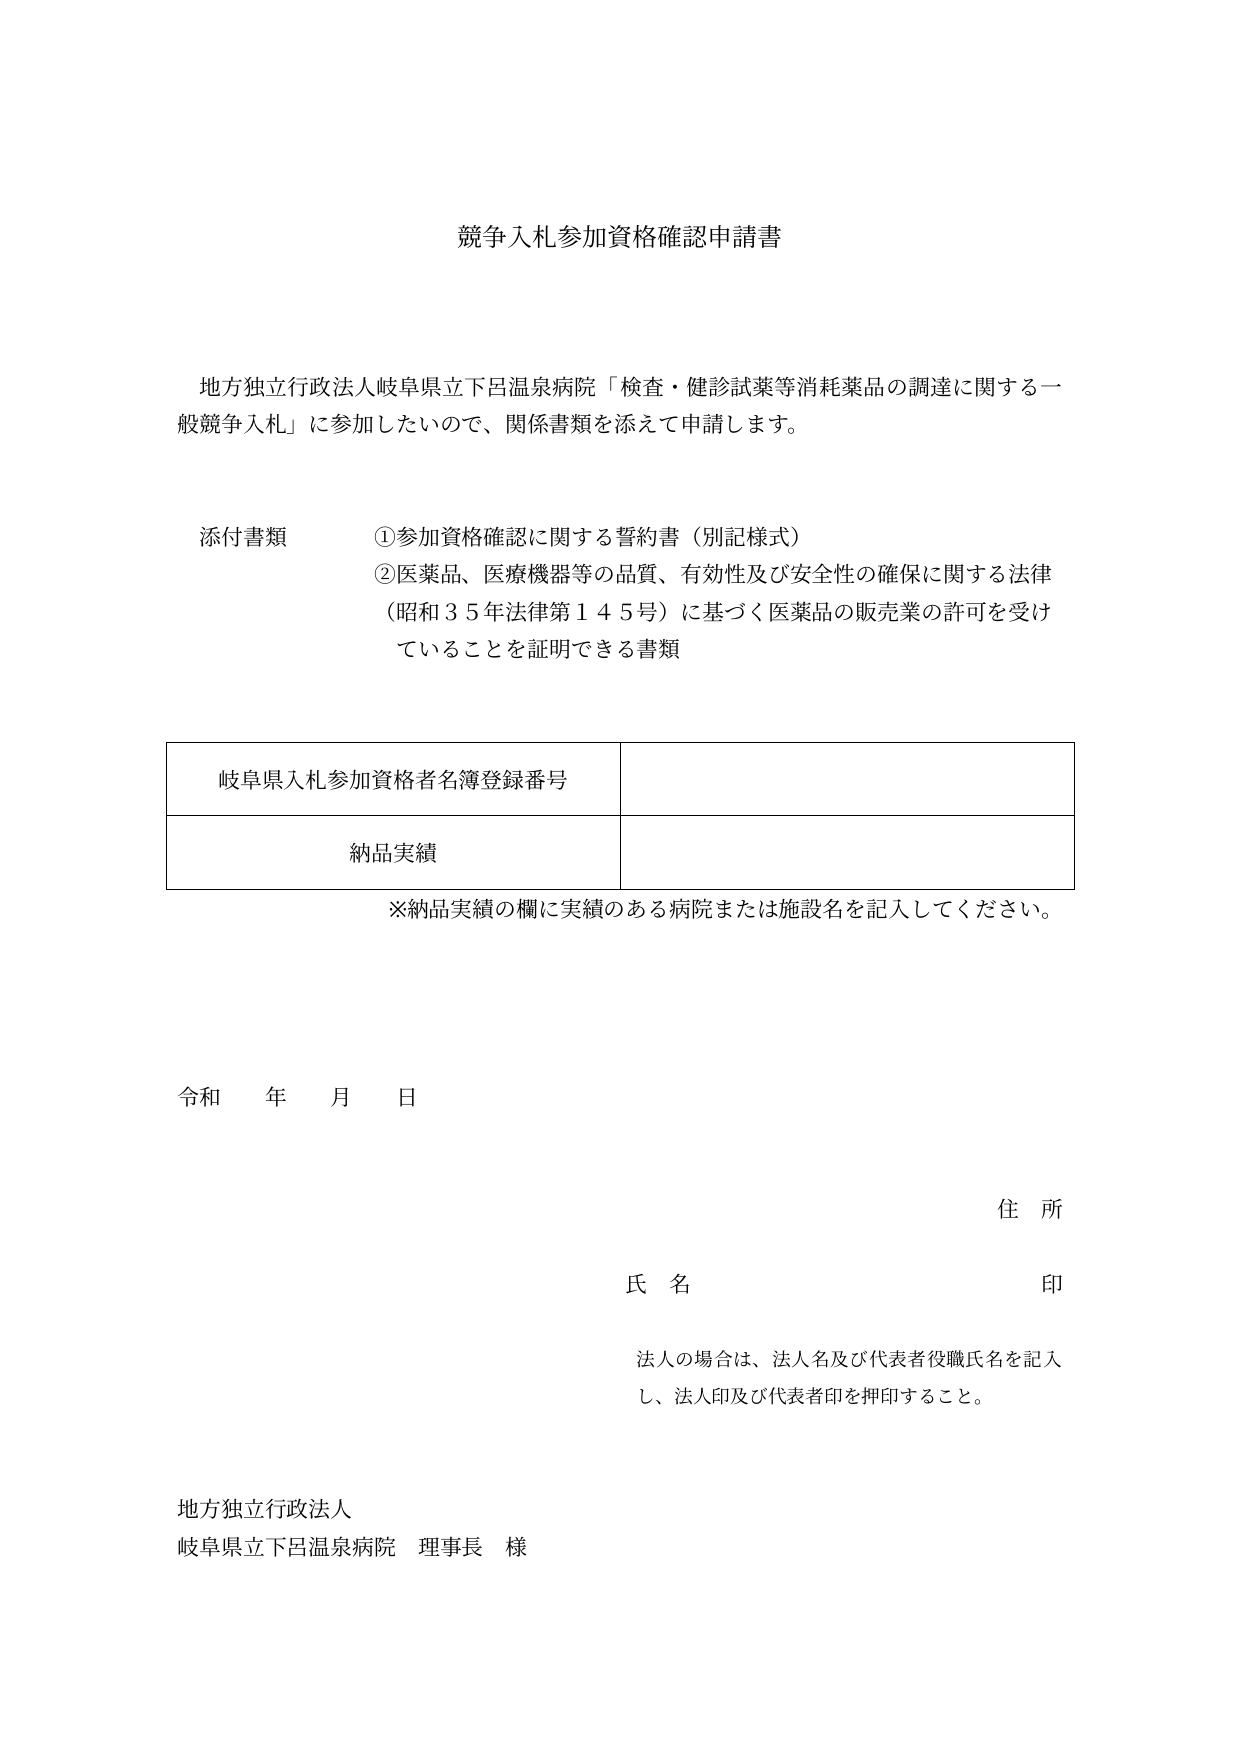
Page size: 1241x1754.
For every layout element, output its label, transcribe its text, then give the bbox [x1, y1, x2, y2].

table_header [621, 743, 1074, 815]
text ※納品実績の欄に実績のある病院または施設名を記入してください。 [177, 890, 1063, 927]
text （昭和３５年法律第１４５号）に基づく医薬品の販売業の許可を受け [177, 592, 1063, 629]
text 法人の場合は、法人名及び代表者役職氏名を記入し、法人印及び代表者印を押印すること。 [637, 1340, 1063, 1415]
table_header 岐阜県入札参加資格者名簿登録番号 [167, 743, 620, 815]
text ていることを証明できる書類 [177, 629, 1063, 667]
text 添付書類 ①参加資格確認に関する誓約書（別記様式） [177, 517, 1063, 554]
text 地方独立行政法人岐阜県立下呂温泉病院「検査・健診試薬等消耗薬品の調達に関する一般競争入札」に参加したいので、関係書類を添えて申請します。 [177, 367, 1063, 442]
text 競争入札参加資格確認申請書 [177, 217, 1063, 254]
table_cell 納品実績 [167, 816, 620, 889]
text 岐阜県立下呂温泉病院 理事長 様 [177, 1527, 1063, 1565]
text 地方独立行政法人 [177, 1490, 1063, 1527]
text 氏 名 印 [177, 1265, 1063, 1302]
text 住 所 [177, 1190, 1063, 1227]
text 令和 年 月 日 [177, 1077, 1063, 1115]
text ②医薬品、医療機器等の品質、有効性及び安全性の確保に関する法律 [177, 554, 1063, 592]
table_cell [621, 816, 1074, 889]
